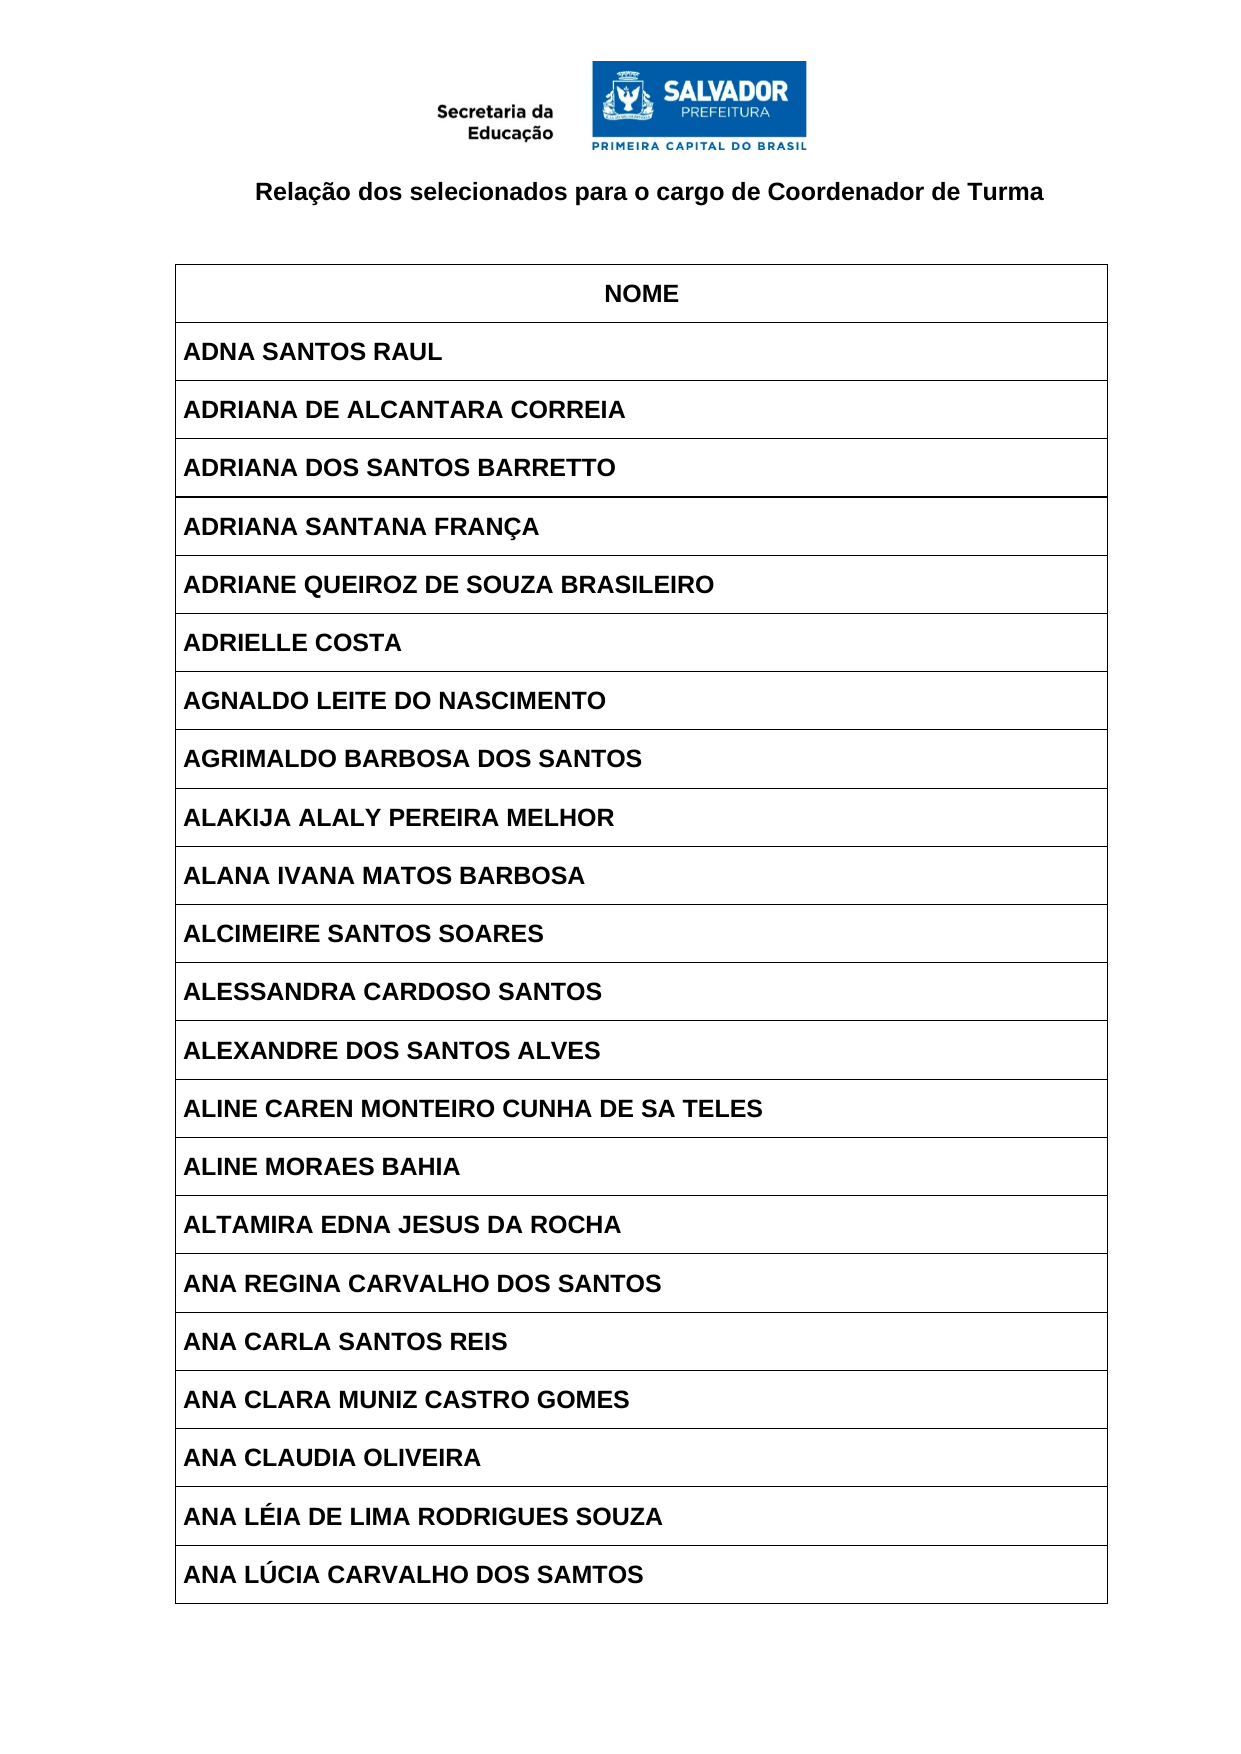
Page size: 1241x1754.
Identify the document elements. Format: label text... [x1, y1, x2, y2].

table_cell ANA CLARA MUNIZ CASTRO GOMES [176, 1371, 1107, 1428]
table_header NOME [176, 265, 1107, 322]
table_cell AGNALDO LEITE DO NASCIMENTO [176, 672, 1107, 729]
table_cell ALINE CAREN MONTEIRO CUNHA DE SA TELES [176, 1080, 1107, 1137]
table_cell AGRIMALDO BARBOSA DOS SANTOS [176, 730, 1107, 787]
picture [437, 61, 807, 150]
table_cell ANA LÉIA DE LIMA RODRIGUES SOUZA [176, 1487, 1107, 1544]
table_cell ALANA IVANA MATOS BARBOSA [176, 847, 1107, 904]
table_cell ADRIANA DE ALCANTARA CORREIA [176, 381, 1107, 438]
table_cell ALTAMIRA EDNA JESUS DA ROCHA [176, 1196, 1107, 1253]
table_cell ANA LÚCIA CARVALHO DOS SAMTOS [176, 1546, 1107, 1603]
table_cell ADNA SANTOS RAUL [176, 323, 1107, 380]
table_cell ADRIELLE COSTA [176, 614, 1107, 671]
table_cell ANA CARLA SANTOS REIS [176, 1313, 1107, 1370]
table_cell ANA REGINA CARVALHO DOS SANTOS [176, 1254, 1107, 1312]
table_cell ALINE MORAES BAHIA [176, 1138, 1107, 1195]
table_cell ALEXANDRE DOS SANTOS ALVES [176, 1021, 1107, 1079]
text Relação dos selecionados para o cargo de Coordenador de Turma [177, 177, 1122, 206]
table_cell ALAKIJA ALALY PEREIRA MELHOR [176, 789, 1107, 846]
table_cell ADRIANE QUEIROZ DE SOUZA BRASILEIRO [176, 556, 1107, 613]
table_cell ALESSANDRA CARDOSO SANTOS [176, 963, 1107, 1020]
table_cell ADRIANA DOS SANTOS BARRETTO [176, 439, 1107, 496]
table_cell ADRIANA SANTANA FRANÇA [176, 498, 1107, 554]
table_cell ANA CLAUDIA OLIVEIRA [176, 1429, 1107, 1486]
table_cell ALCIMEIRE SANTOS SOARES [176, 905, 1107, 962]
